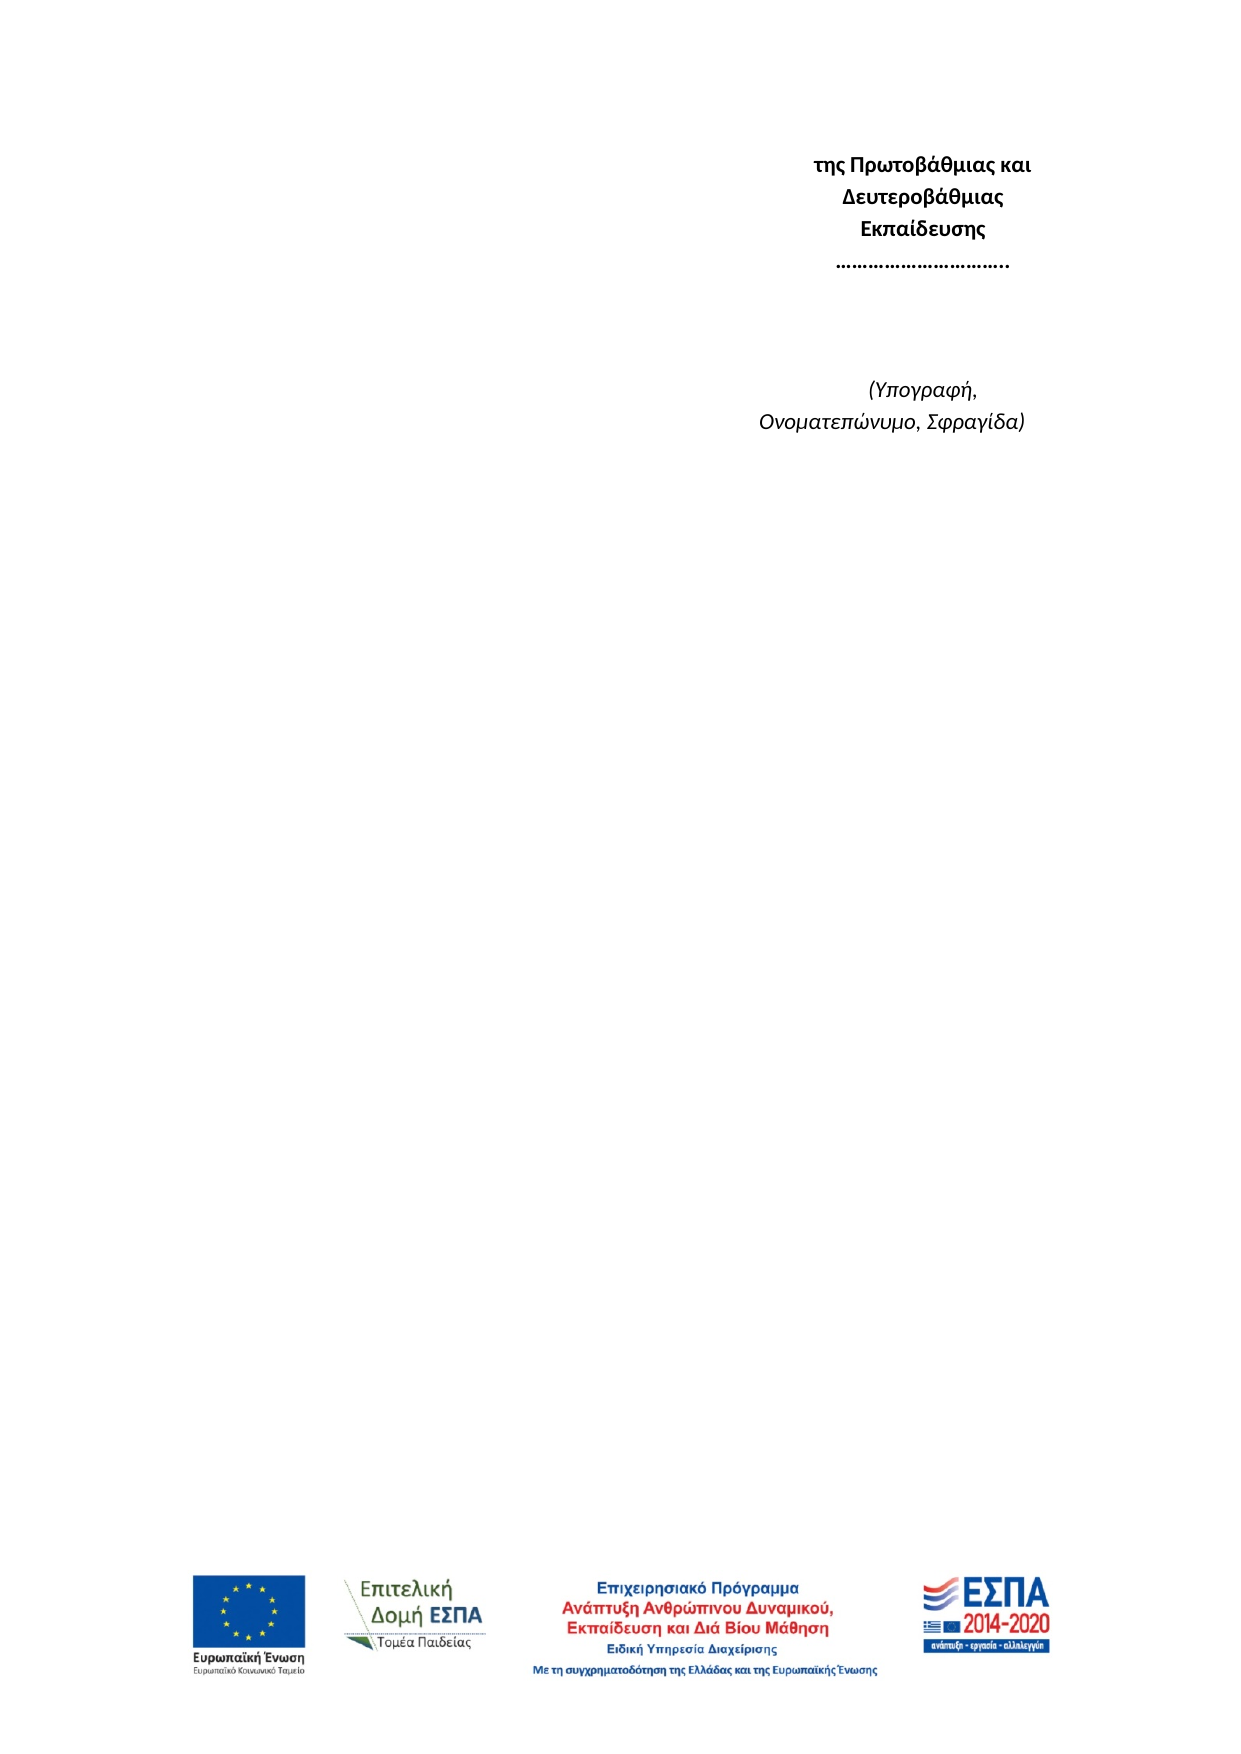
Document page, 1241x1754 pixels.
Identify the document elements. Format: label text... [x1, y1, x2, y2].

text (Υπογραφή, Ονοματεπώνυμο, Σφραγίδα) [731, 375, 1053, 436]
text της Πρωτοβάθμιας και Δευτεροβάθμιας Εκπαίδευσης ………………………….. [793, 150, 1053, 274]
picture [187, 1570, 1053, 1681]
